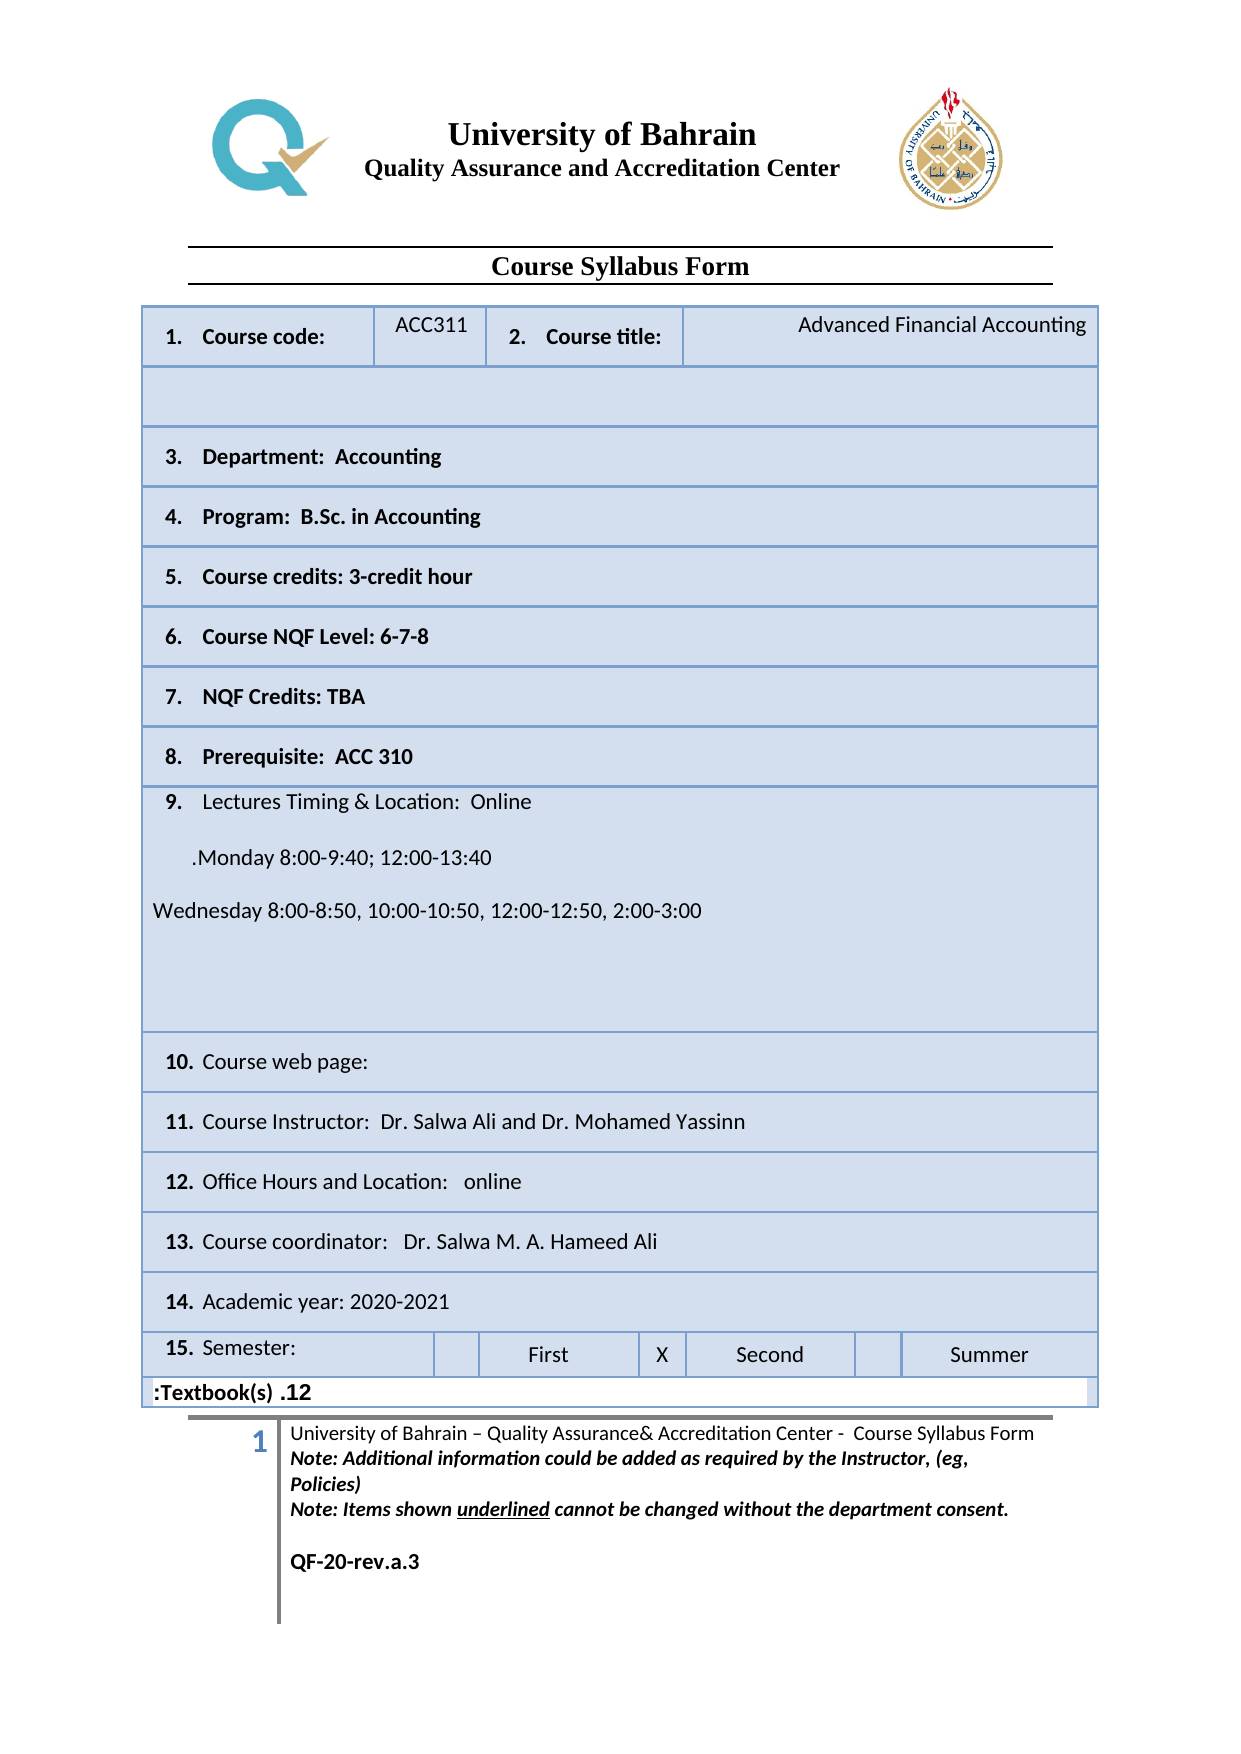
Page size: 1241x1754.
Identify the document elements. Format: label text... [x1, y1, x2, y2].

table_cell Course coordinator: Dr. Salwa M. A. Hameed Ali [143, 1213, 1097, 1271]
table_header Course title: [487, 308, 682, 365]
table_cell NQF Credits: TBA [143, 668, 1097, 725]
table_cell Prerequisite: ACC 310 [143, 728, 1097, 785]
table_cell Academic year: 2020-2021 [143, 1273, 1097, 1331]
table_cell Course Instructor: Dr. Salwa Ali and Dr. Mohamed Yassinn [143, 1093, 1097, 1151]
table_cell Course web page: [143, 1033, 1097, 1091]
picture [198, 95, 337, 202]
table_cell Course NQF Level: 6-7-8 [143, 608, 1097, 665]
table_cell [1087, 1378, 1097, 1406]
table_cell Semester: [143, 1333, 433, 1376]
picture [896, 87, 1004, 210]
table_header Course code: [143, 308, 373, 365]
table_cell Office Hours and Location: online [143, 1153, 1097, 1211]
table_cell [435, 1333, 478, 1376]
table_cell Department: Accounting [143, 428, 1097, 485]
table_cell [143, 368, 1097, 425]
table_cell Program: B.Sc. in Accounting [143, 488, 1097, 545]
table_cell [856, 1333, 900, 1376]
table_cell First [480, 1333, 638, 1376]
table_header Advanced Financial Accounting [684, 308, 1097, 365]
table_cell Course credits: 3-credit hour [143, 548, 1097, 605]
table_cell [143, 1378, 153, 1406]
table_header ACC311 [375, 308, 485, 365]
table_cell Lectures Timing & Location: Online Monday 8:00-9:40; 12:00-13:40. Wednesday 8:00-8:50, 10:00-10:50, 12:00-12:50, 2:00-3:00 [143, 788, 1097, 1031]
table_cell Second [687, 1333, 854, 1376]
table_cell X [640, 1333, 685, 1376]
table_cell Summer [903, 1333, 1097, 1376]
